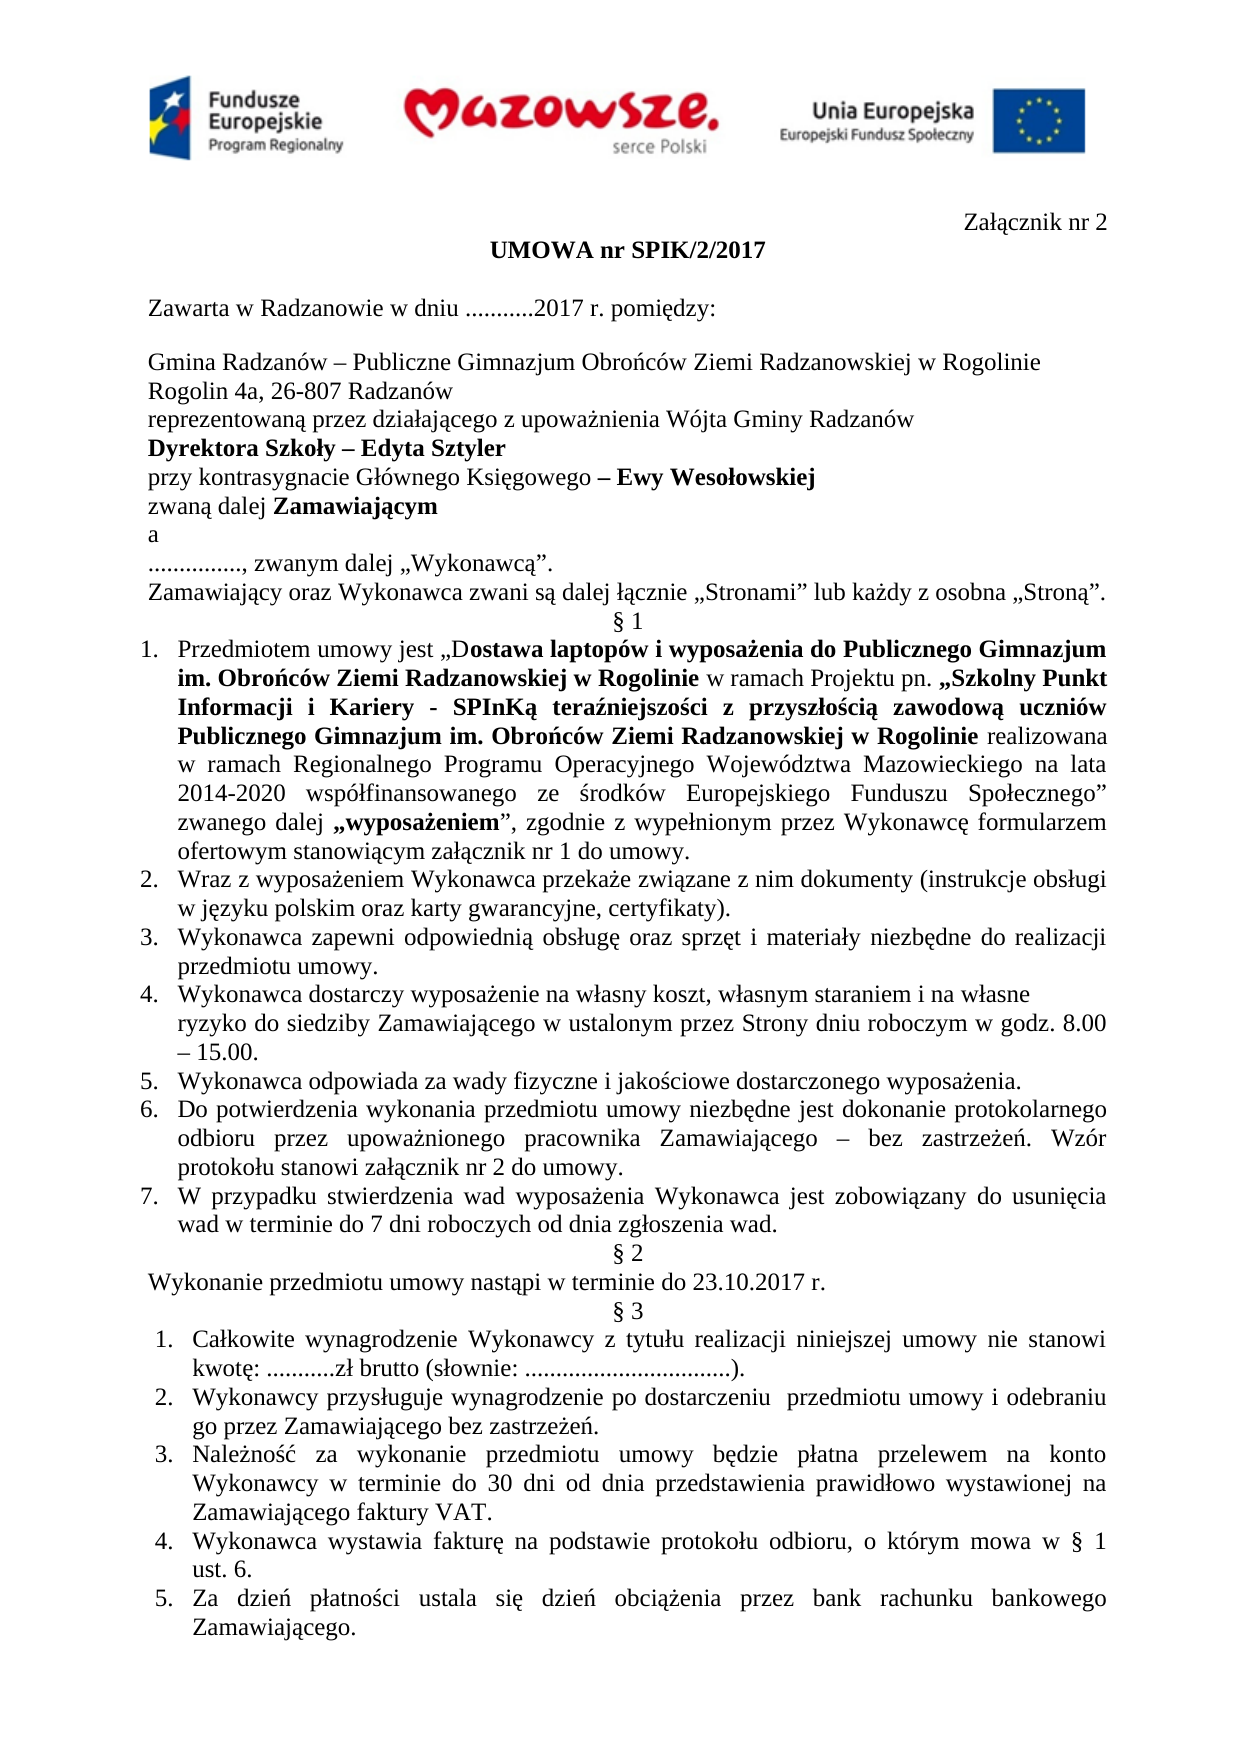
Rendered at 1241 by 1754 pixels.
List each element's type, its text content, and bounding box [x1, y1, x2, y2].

list Przedmiotem umowy jest „Dostawa laptopów i wyposażenia do Publicznego Gimnazjum im. Obrońców Ziemi Radzanowskiej w Rogolinie w ramach Projektu pn. „Szkolny Punkt Informacji i Kariery - SPInKą teraźniejszości z przyszłością zawodową uczniów Publicznego Gimnazjum im. Obrońców Ziemi Radzanowskiej w Rogolinie realizowana w ramach Regionalnego Programu Operacyjnego Województwa Mazowieckiego na lata 2014-2020 współfinansowanego ze środków Europejskiego Funduszu Społecznego” zwanego dalej „wyposażeniem”, zgodnie z wypełnionym przez Wykonawcę formularzem ofertowym stanowiącym załącznik nr 1 do umowy. [140, 634, 1107, 864]
list Wykonawca wystawia fakturę na podstawie protokołu odbioru, o którym mowa w § 1 ust. 6. [154, 1526, 1107, 1583]
text reprezentowaną przez działającego z upoważnienia Wójta Gminy Radzanów [148, 404, 1107, 433]
list Całkowite wynagrodzenie Wykonawcy z tytułu realizacji niniejszej umowy nie stanowi kwotę: ...........zł brutto (słownie: .................................). [154, 1324, 1107, 1382]
text przy kontrasygnacie Głównego Księgowego – Ewy Wesołowskiej [148, 462, 1107, 491]
list Wykonawca dostarczy wyposażenie na własny koszt, własnym staraniem i na własne [140, 979, 1107, 1008]
text § 1 [148, 606, 1107, 634]
list Wykonawca zapewni odpowiednią obsługę oraz sprzęt i materiały niezbędne do realizacji przedmiotu umowy. [140, 922, 1107, 979]
text Rogolin 4a, 26-807 Radzanów [148, 376, 1107, 404]
list Za dzień płatności ustala się dzień obciążenia przez bank rachunku bankowego Zamawiającego. [154, 1583, 1107, 1641]
text § 2 [148, 1238, 1107, 1267]
list ryzyko do siedziby Zamawiającego w ustalonym przez Strony dniu roboczym w godz. 8.00 – 15.00. [177, 1008, 1107, 1066]
text UMOWA nr SPIK/2/2017 [148, 236, 1107, 264]
text zwaną dalej Zamawiającym [148, 491, 1107, 519]
list Wykonawcy przysługuje wynagrodzenie po dostarczeniu przedmiotu umowy i odebraniu go przez Zamawiającego bez zastrzeżeń. [154, 1382, 1107, 1439]
text a [148, 519, 1107, 548]
text § 3 [148, 1296, 1107, 1324]
text ..............., zwanym dalej „Wykonawcą”. [148, 548, 1107, 577]
picture [147, 73, 1093, 179]
list Należność za wykonanie przedmiotu umowy będzie płatna przelewem na konto Wykonawcy w terminie do 30 dni od dnia przedstawienia prawidłowo wystawionej na Zamawiającego faktury VAT. [154, 1439, 1107, 1526]
list W przypadku stwierdzenia wad wyposażenia Wykonawca jest zobowiązany do usunięcia wad w terminie do 7 dni roboczych od dnia zgłoszenia wad. [140, 1181, 1107, 1238]
text Zawarta w Radzanowie w dniu ...........2017 r. pomiędzy: [148, 293, 1107, 322]
text Dyrektora Szkoły – Edyta Sztyler [148, 433, 1107, 462]
text Załącznik nr 2 [148, 207, 1107, 236]
text Gmina Radzanów – Publiczne Gimnazjum Obrońców Ziemi Radzanowskiej w Rogolinie [148, 347, 1107, 376]
list Wraz z wyposażeniem Wykonawca przekaże związane z nim dokumenty (instrukcje obsługi w języku polskim oraz karty gwarancyjne, certyfikaty). [140, 864, 1107, 922]
list Wykonawca odpowiada za wady fizyczne i jakościowe dostarczonego wyposażenia. [140, 1066, 1107, 1094]
list Do potwierdzenia wykonania przedmiotu umowy niezbędne jest dokonanie protokolarnego odbioru przez upoważnionego pracownika Zamawiającego – bez zastrzeżeń. Wzór protokołu stanowi załącznik nr 2 do umowy. [140, 1094, 1107, 1181]
text Wykonanie przedmiotu umowy nastąpi w terminie do 23.10.2017 r. [148, 1267, 1107, 1296]
text Zamawiający oraz Wykonawca zwani są dalej łącznie „Stronami” lub każdy z osobna „Stroną”. [148, 577, 1107, 606]
